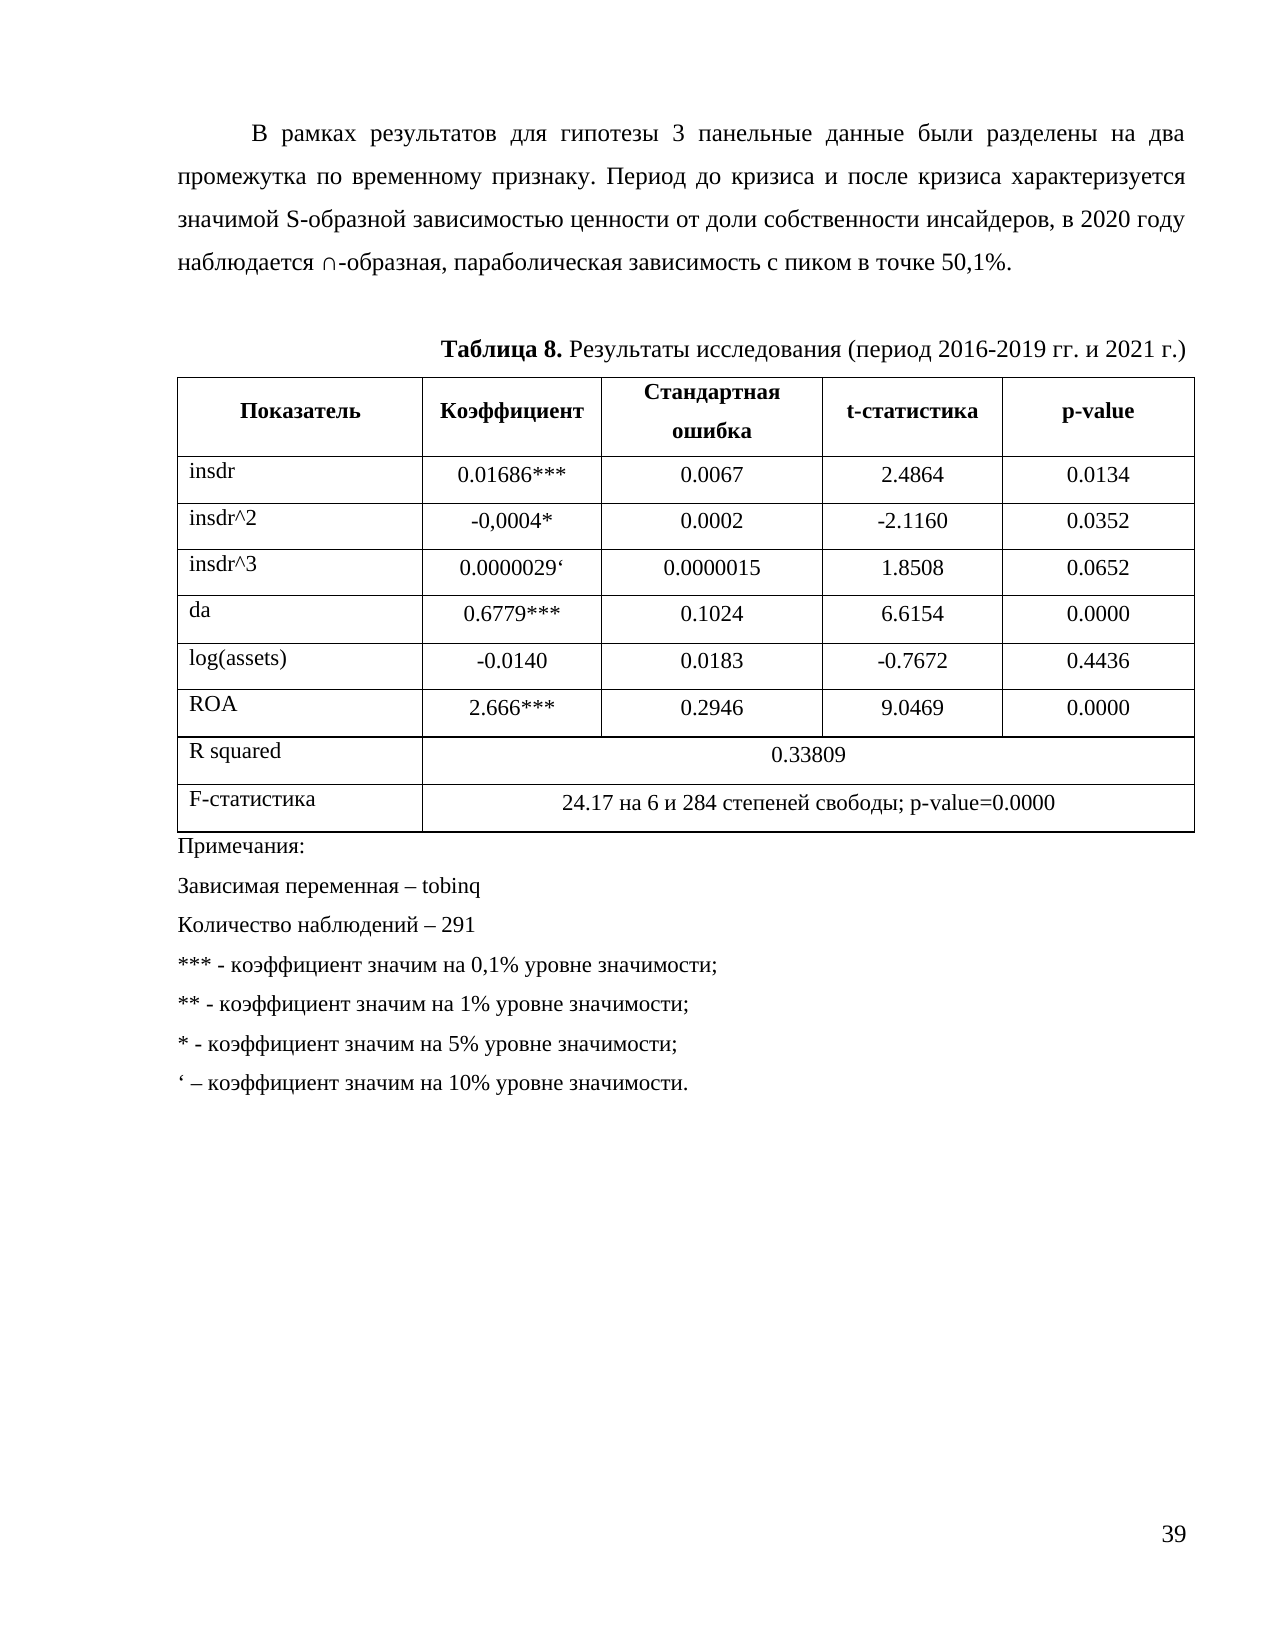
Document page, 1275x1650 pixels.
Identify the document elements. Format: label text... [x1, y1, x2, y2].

table_header Показатель [178, 378, 422, 456]
table_cell 24.17 на 6 и 284 степеней свободы; р-value=0.0000 [423, 785, 1194, 831]
table_cell 0.2946 [602, 690, 822, 736]
table_cell insdr [178, 457, 422, 503]
table_cell -2.1160 [823, 504, 1002, 549]
table_cell 9.0469 [823, 690, 1002, 736]
table_header Стандартная ошибка [602, 378, 822, 456]
table_cell ROA [178, 690, 422, 736]
table_cell -0,0004* [423, 504, 601, 549]
text Зависимая переменная – tobinq [177, 872, 1186, 898]
table_header t-статистика [823, 378, 1002, 456]
table_cell 0.01686*** [423, 457, 601, 503]
table_cell 0.4436 [1003, 644, 1194, 689]
table_cell log(assets) [178, 644, 422, 689]
table_cell 0.0067 [602, 457, 822, 503]
text Количество наблюдений – 291 [177, 911, 1186, 938]
table_cell 0.6779*** [423, 596, 601, 643]
table_cell 0.0000 [1003, 690, 1194, 736]
table_cell R squared [178, 738, 422, 784]
table_cell insdr^2 [178, 504, 422, 549]
table_cell 0.0000029‘ [423, 550, 601, 595]
table_cell -0.7672 [823, 644, 1002, 689]
text ** - коэффициент значим на 1% уровне значимости; [177, 990, 1186, 1017]
table_cell 2.666*** [423, 690, 601, 736]
table_cell 2.4864 [823, 457, 1002, 503]
table_cell da [178, 596, 422, 643]
text *** - коэффициент значим на 0,1% уровне значимости; [177, 951, 1186, 977]
table_cell 0.0000 [1003, 596, 1194, 643]
text В рамках результатов для гипотезы 3 панельные данные были разделены на два промежутка по временному признаку. Период до кризиса и после кризиса характеризуется значимой S-образной зависимостью ценности от доли собственности инсайдеров, в 2020 году наблюдается ∩-образная, параболическая зависимость с пиком в точке 50,1%. [177, 118, 1186, 276]
table_cell 0.0002 [602, 504, 822, 549]
table_cell insdr^3 [178, 550, 422, 595]
table_cell -0.0140 [423, 644, 601, 689]
table_cell F-статистика [178, 785, 422, 831]
table_cell 0.0000015 [602, 550, 822, 595]
text Таблица 8. Результаты исследования (период 2016-2019 гг. и 2021 г.) [177, 334, 1186, 362]
table_cell 0.1024 [602, 596, 822, 643]
table_cell 0.0652 [1003, 550, 1194, 595]
table_header Коэффициент [423, 378, 601, 456]
table_cell 6.6154 [823, 596, 1002, 643]
text * - коэффициент значим на 5% уровне значимости; [177, 1030, 1186, 1056]
text Примечания: [177, 833, 1186, 859]
table_cell 1.8508 [823, 550, 1002, 595]
text ‘ – коэффициент значим на 10% уровне значимости. [177, 1069, 1186, 1096]
table_header p-value [1003, 378, 1194, 456]
table_cell 0.0134 [1003, 457, 1194, 503]
table_cell 0.0183 [602, 644, 822, 689]
table_cell 0.33809 [423, 738, 1194, 784]
table_cell 0.0352 [1003, 504, 1194, 549]
